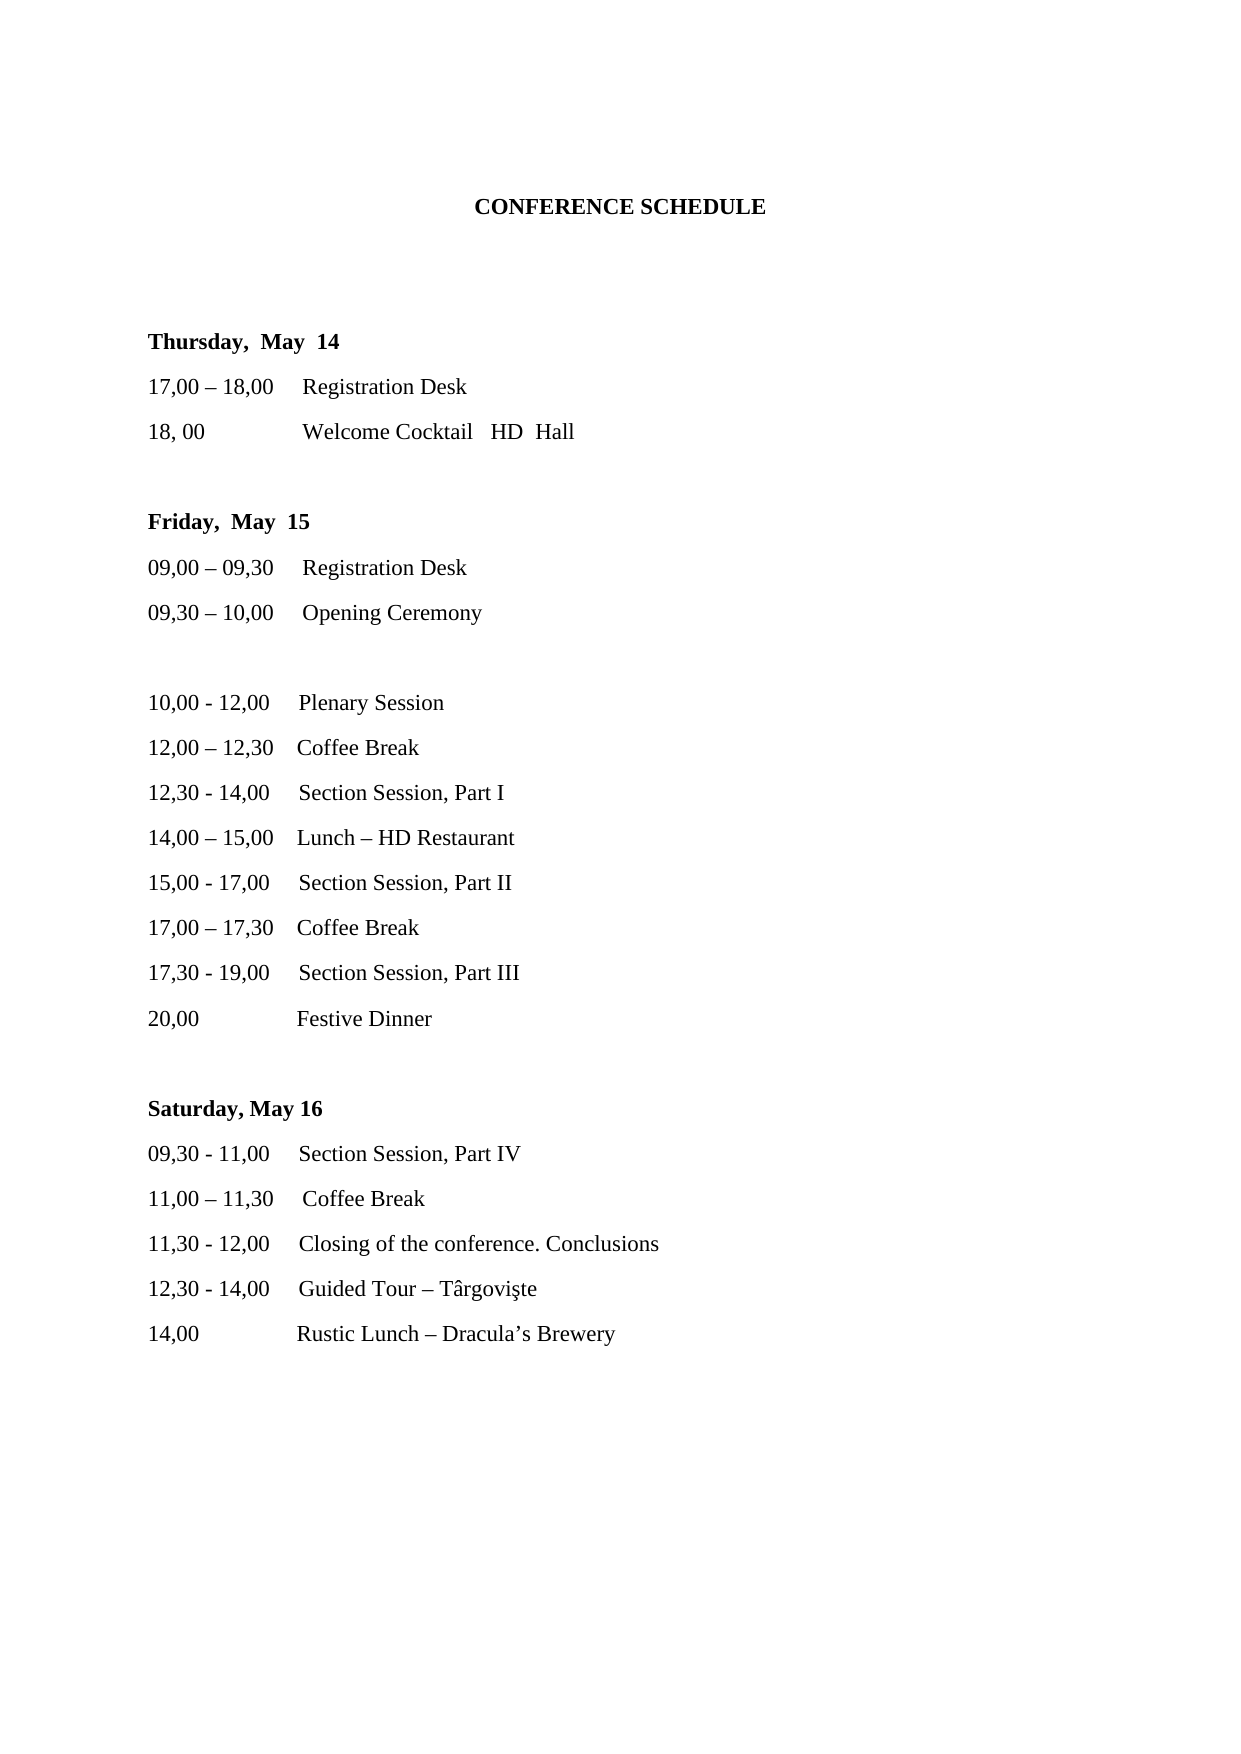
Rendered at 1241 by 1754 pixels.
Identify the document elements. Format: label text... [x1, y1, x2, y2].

text 17,00 – 17,30 Coffee Break [148, 914, 1093, 941]
text 12,30 - 14,00 Guided Tour – Târgovişte [148, 1275, 1093, 1302]
text 14,00 – 15,00 Lunch – HD Restaurant [148, 824, 1093, 851]
text 15,00 - 17,00 Section Session, Part II [148, 869, 1093, 896]
text Saturday, May 16 [148, 1095, 1093, 1121]
text 18, 00 Welcome Cocktail HD Hall [148, 418, 1093, 444]
text 09,30 - 11,00 Section Session, Part IV [148, 1140, 1093, 1166]
text 11,30 - 12,00 Closing of the conference. Conclusions [148, 1230, 1093, 1256]
text 10,00 - 12,00 Plenary Session [148, 689, 1093, 715]
text 11,00 – 11,30 Coffee Break [148, 1185, 1093, 1211]
text 17,00 – 18,00 Registration Desk [148, 373, 1093, 399]
text Friday, May 15 [148, 508, 1093, 535]
text 20,00 Festive Dinner [148, 1004, 1093, 1031]
text 12,30 - 14,00 Section Session, Part I [148, 779, 1093, 805]
text 12,00 – 12,30 Coffee Break [148, 734, 1093, 760]
text 17,30 - 19,00 Section Session, Part III [148, 959, 1093, 986]
text 14,00 Rustic Lunch – Dracula’s Brewery [148, 1320, 1093, 1347]
text 09,30 – 10,00 Opening Ceremony [148, 599, 1093, 625]
text CONFERENCE SCHEDULE [148, 193, 1093, 219]
text Thursday, May 14 [148, 328, 1093, 354]
text 09,00 – 09,30 Registration Desk [148, 553, 1093, 580]
